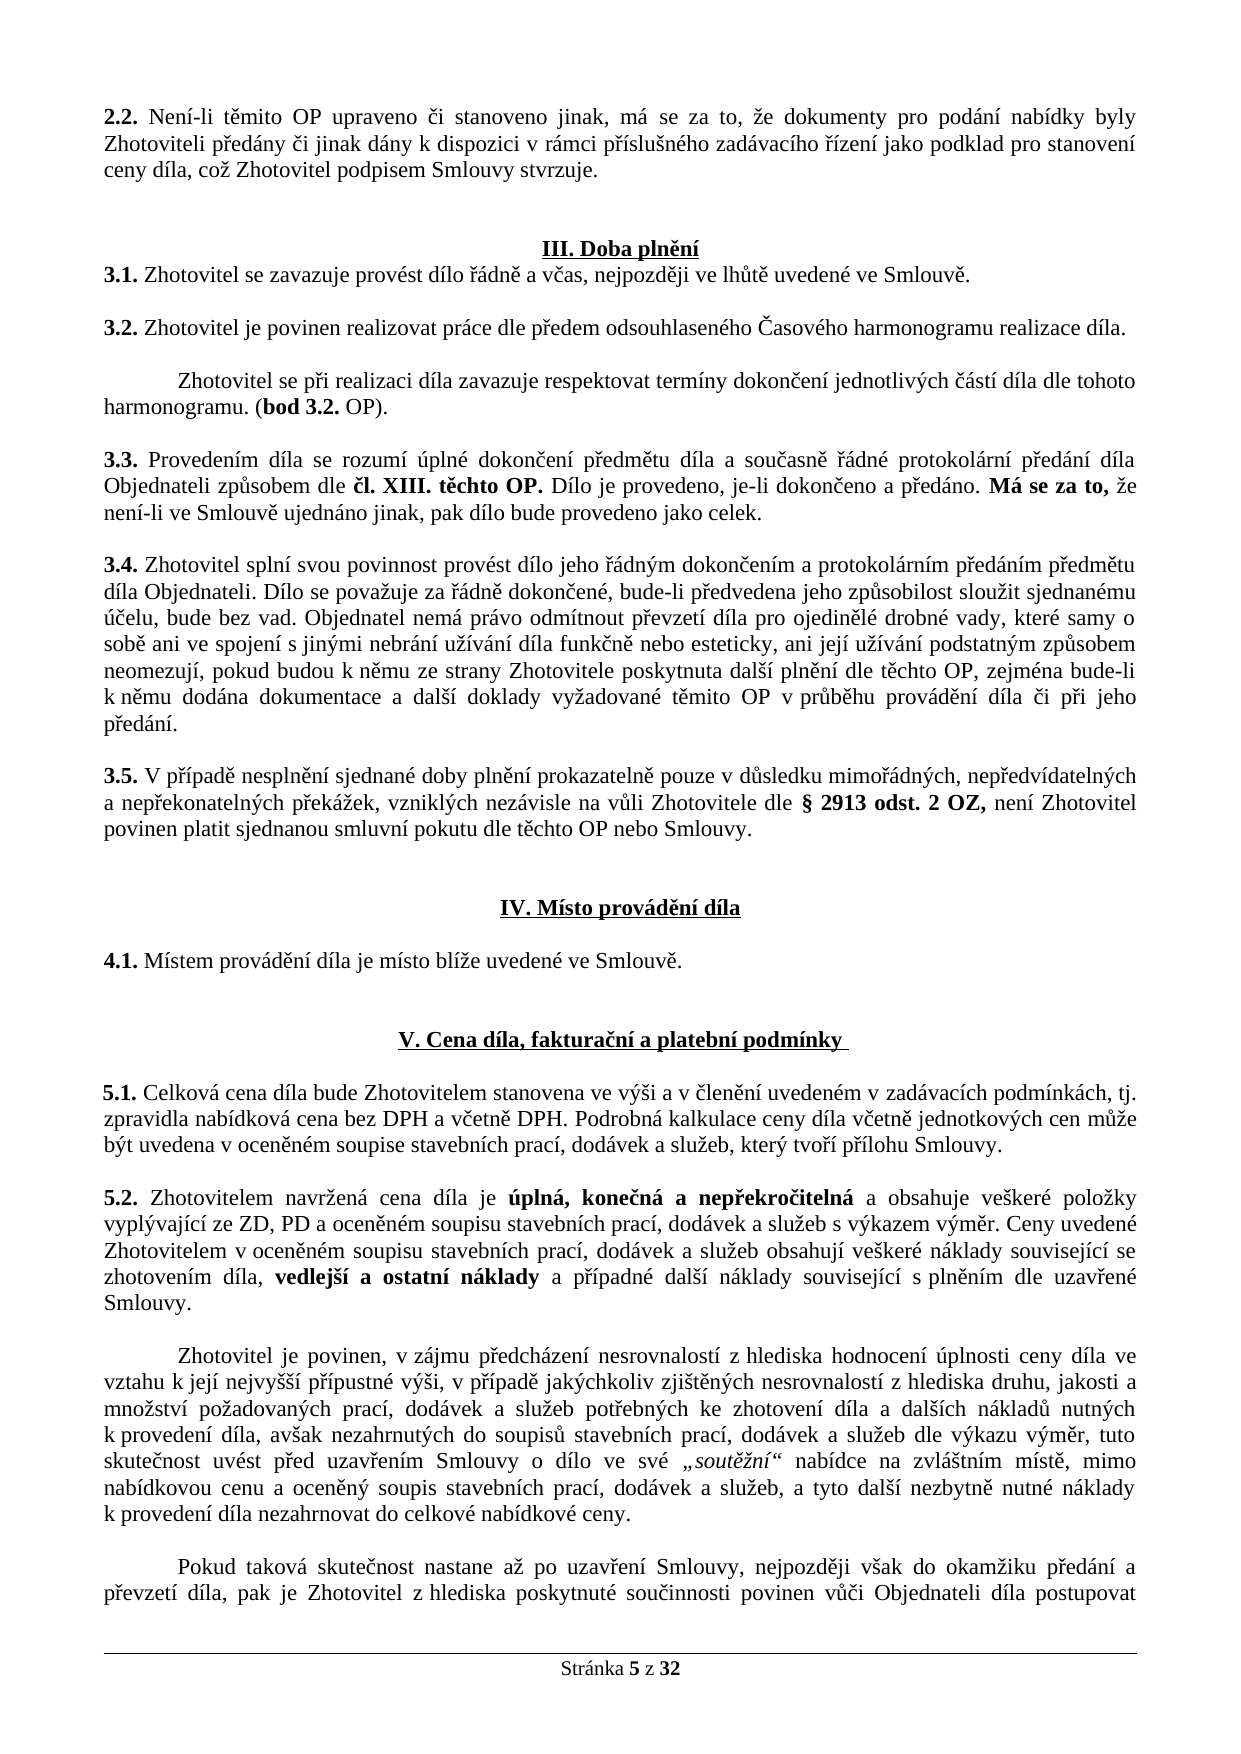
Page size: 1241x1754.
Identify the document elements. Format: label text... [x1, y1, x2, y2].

text III. Doba plnění [103, 235, 1137, 262]
text Zhotovitel se při realizaci díla zavazuje respektovat termíny dokončení jednotlivých částí díla dle tohoto harmonogramu. (bod 3.2. OP). [103, 367, 1137, 420]
text 3.2. Zhotovitel je povinen realizovat práce dle předem odsouhlaseného Časového harmonogramu realizace díla. [103, 314, 1137, 341]
text 3.4. Zhotovitel splní svou povinnost provést dílo jeho řádným dokončením a protokolárním předáním předmětu díla Objednateli. Dílo se považuje za řádně dokončené, bude-li předvedena jeho způsobilost sloužit sjednanému účelu, bude bez vad. Objednatel nemá právo odmítnout převzetí díla pro ojedinělé drobné vady, které samy o sobě ani ve spojení s jinými nebrání užívání díla funkčně nebo esteticky, ani její užívání podstatným způsobem neomezují, pokud budou k němu ze strany Zhotovitele poskytnuta další plnění dle těchto OP, zejména bude-li k němu dodána dokumentace a další doklady vyžadované těmito OP v průběhu provádění díla či při jeho předání. [103, 551, 1137, 736]
text 5.2. Zhotovitelem navržená cena díla je úplná, konečná a nepřekročitelná a obsahuje veškeré položky vyplývající ze ZD, PD a oceněném soupisu stavebních prací, dodávek a služeb s výkazem výměr. Ceny uvedené Zhotovitelem v oceněném soupisu stavebních prací, dodávek a služeb obsahují veškeré náklady související se zhotovením díla, vedlejší a ostatní náklady a případné další náklady související s plněním dle uzavřené Smlouvy. [103, 1184, 1137, 1316]
text 2.2. Není-li těmito OP upraveno či stanoveno jinak, má se za to, že dokumenty pro podání nabídky byly Zhotoviteli předány či jinak dány k dispozici v rámci příslušného zadávacího řízení jako podklad pro stanovení ceny díla, což Zhotovitel podpisem Smlouvy stvrzuje. [103, 103, 1137, 182]
text Zhotovitel je povinen, v zájmu předcházení nesrovnalostí z hlediska hodnocení úplnosti ceny díla ve vztahu k její nejvyšší přípustné výši, v případě jakýchkoliv zjištěných nesrovnalostí z hlediska druhu, jakosti a množství požadovaných prací, dodávek a služeb potřebných ke zhotovení díla a dalších nákladů nutných k provedení díla, avšak nezahrnutých do soupisů stavebních prací, dodávek a služeb dle výkazu výměr, tuto skutečnost uvést před uzavřením Smlouvy o dílo ve své „soutěžní“ nabídce na zvláštním místě, mimo nabídkovou cenu a oceněný soupis stavebních prací, dodávek a služeb, a tyto další nezbytně nutné náklady k provedení díla nezahrnovat do celkové nabídkové ceny. [103, 1342, 1137, 1527]
text 3.3. Provedením díla se rozumí úplné dokončení předmětu díla a současně řádné protokolární předání díla Objednateli způsobem dle čl. XIII. těchto OP. Dílo je provedeno, je-li dokončeno a předáno. Má se za to, že není-li ve Smlouvě ujednáno jinak, pak dílo bude provedeno jako celek. [103, 446, 1137, 525]
text 4.1. Místem provádění díla je místo blíže uvedené ve Smlouvě. [103, 947, 1137, 973]
text 3.5. V případě nesplnění sjednané doby plnění prokazatelně pouze v důsledku mimořádných, nepředvídatelných a nepřekonatelných překážek, vzniklých nezávisle na vůli Zhotovitele dle § 2913 odst. 2 OZ, není Zhotovitel povinen platit sjednanou smluvní pokutu dle těchto OP nebo Smlouvy. [103, 762, 1137, 841]
subtitle V. Cena díla, fakturační a platební podmínky [103, 1026, 1137, 1052]
list 3.1. Zhotovitel se zavazuje provést dílo řádně a včas, nejpozději ve lhůtě uvedené ve Smlouvě. [103, 262, 1137, 288]
text IV. Místo provádění díla [103, 894, 1137, 920]
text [103, 1553, 1137, 1606]
subtitle 5.1. Celková cena díla bude Zhotovitelem stanovena ve výši a v členění uvedeném v zadávacích podmínkách, tj. zpravidla nabídková cena bez DPH a včetně DPH. Podrobná kalkulace ceny díla včetně jednotkových cen může být uvedena v oceněném soupise stavebních prací, dodávek a služeb, který tvoří přílohu Smlouvy. [102, 1078, 1137, 1158]
